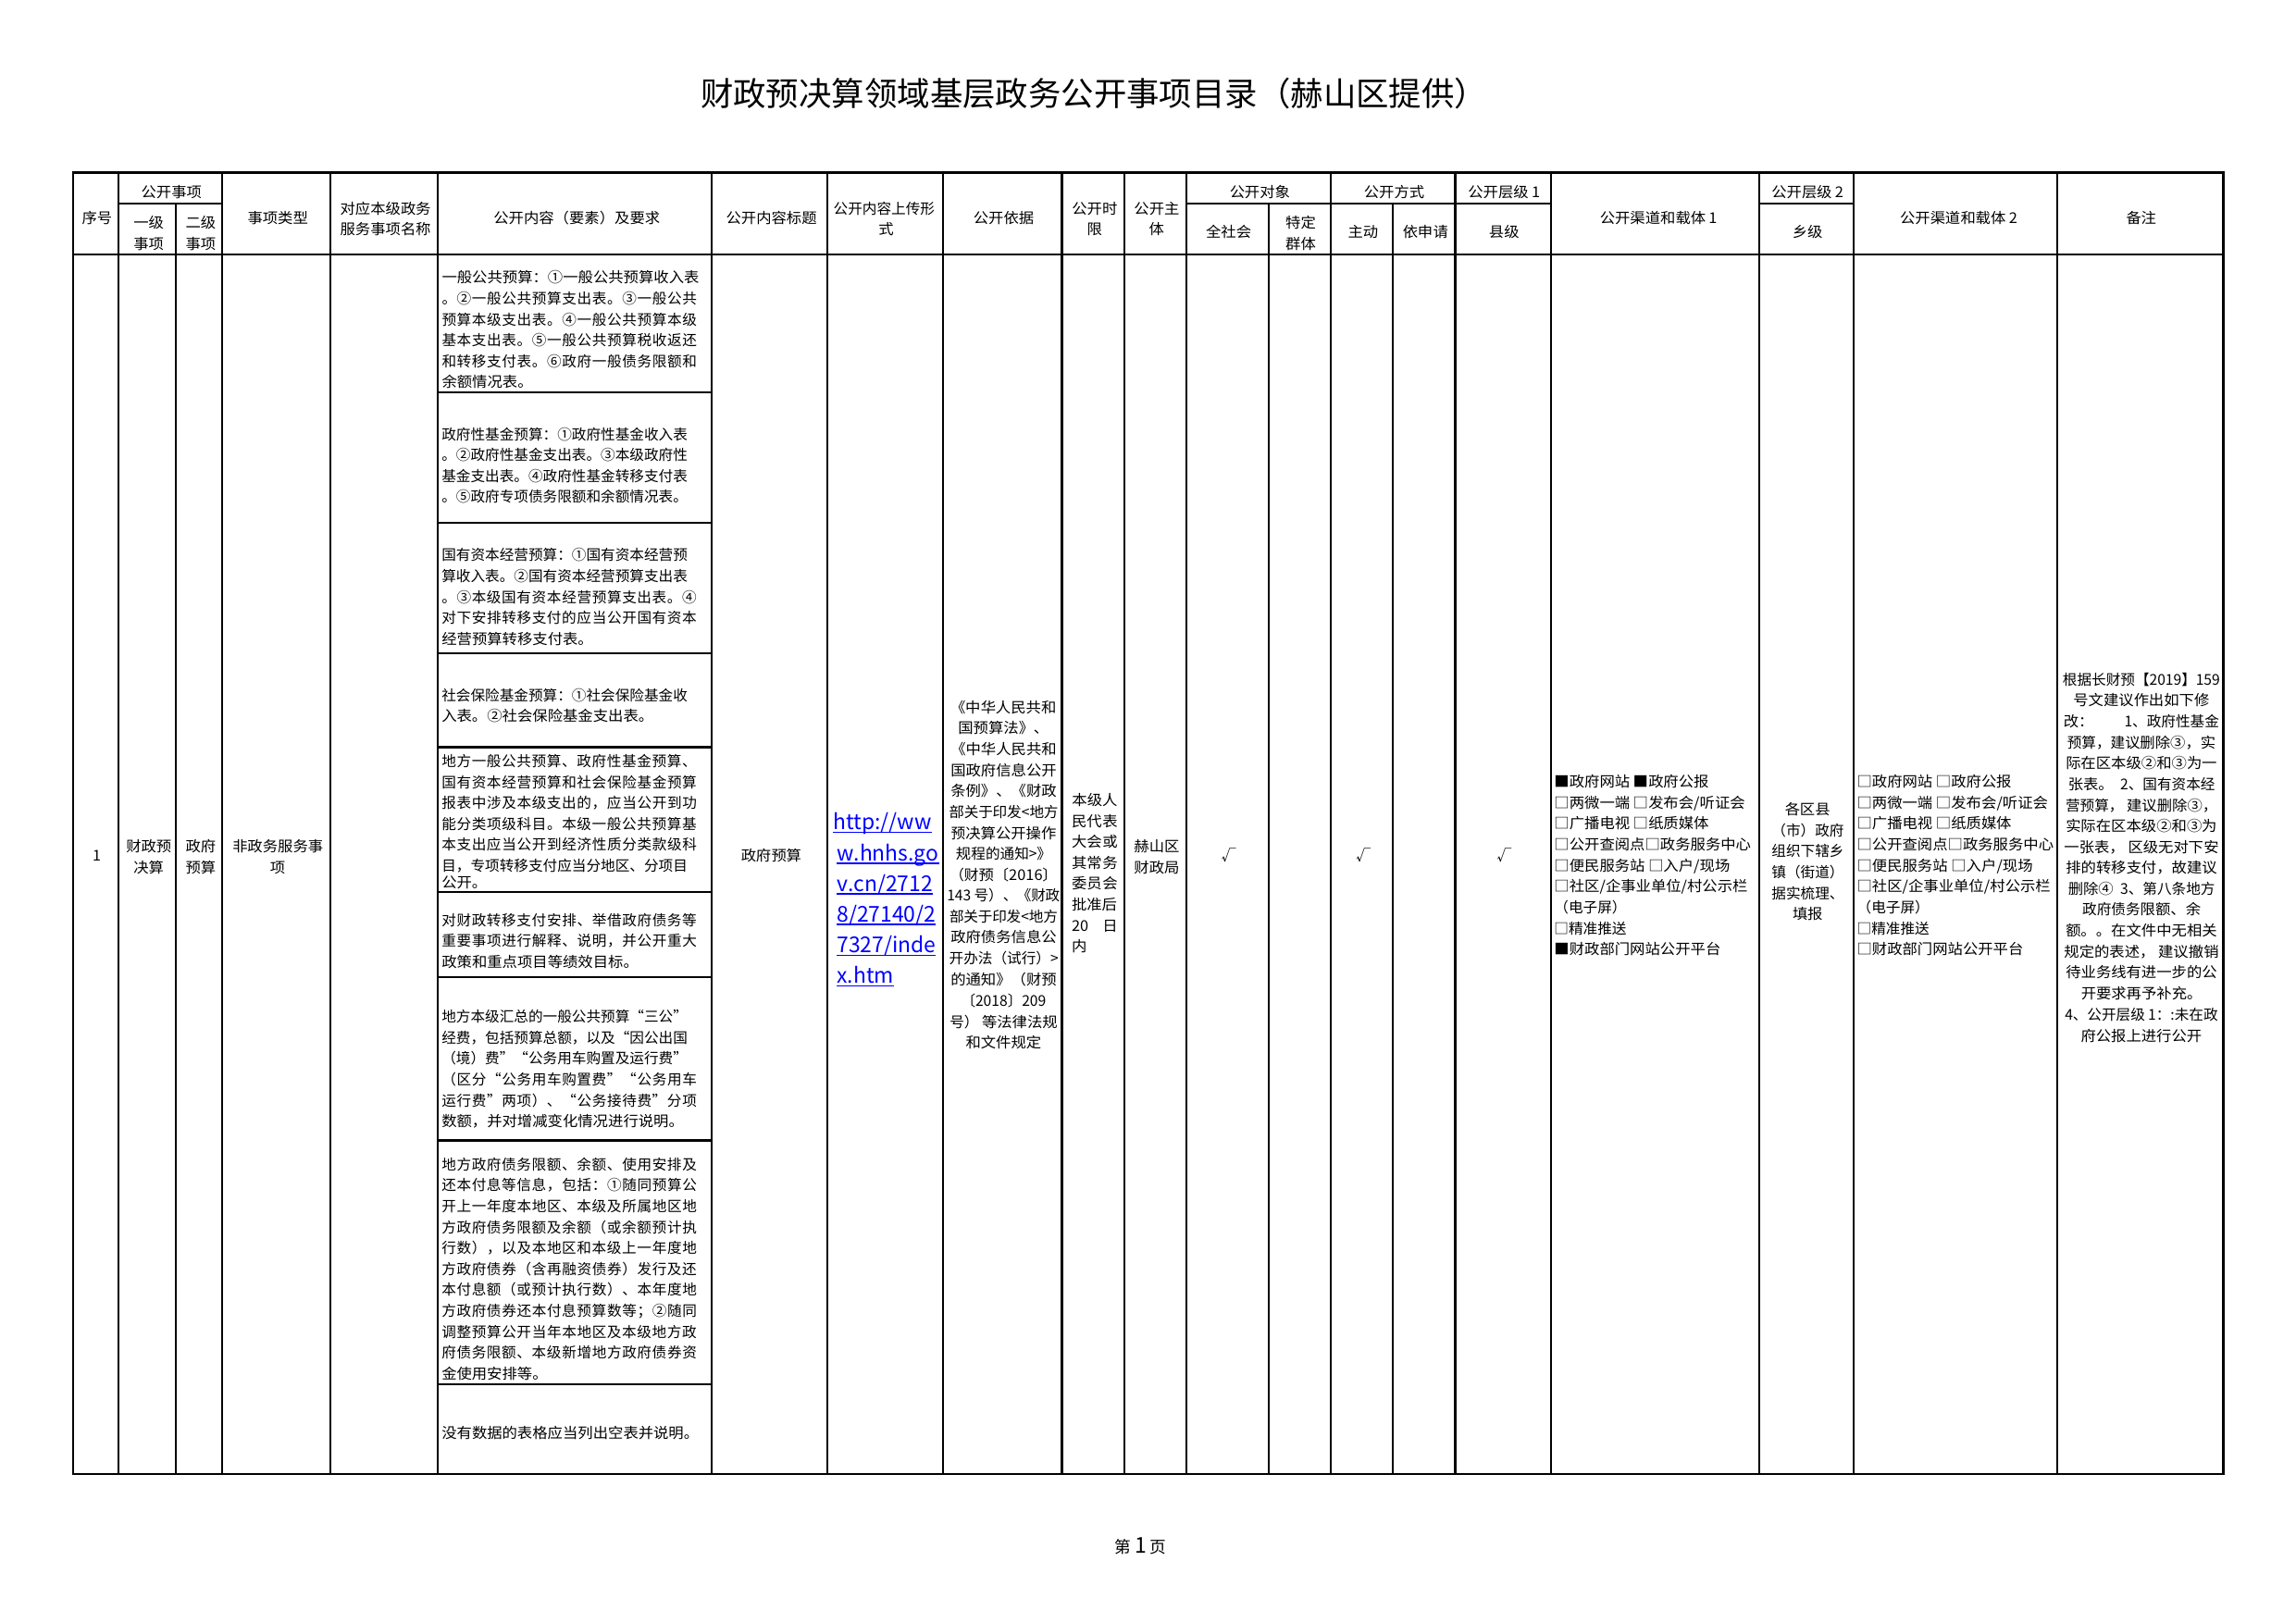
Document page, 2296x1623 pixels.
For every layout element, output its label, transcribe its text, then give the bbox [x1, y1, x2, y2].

table_cell 政府性基金预算：①政府性基金收入表 。②政府性基金支出表。③本级政府性基金支出表。④政府性基金转移支付表 。⑤政府专项债务限额和余额情况表。 [439, 393, 711, 522]
table_cell 主动 [1332, 204, 1392, 254]
table_cell 县级 [1457, 204, 1550, 254]
table_header 公开主体 [1125, 174, 1185, 254]
table_cell 地方一般公共预算、政府性基金预算、国有资本经营预算和社会保险基金预算报表中涉及本级支出的，应当公开到功能分类项级科目。本级一般公共预算基本支出应当公开到经济性质分类款级科目，专项转移支付应当分地区、分项目 公开。 [439, 749, 711, 891]
table_cell 特定群体 [1270, 204, 1330, 254]
table_cell √ [1187, 255, 1268, 1473]
table_cell 地方政府债务限额、余额、使用安排及还本付息等信息，包括：①随同预算公开上一年度本地区、本级及所属地区地方政府债务限额及余额（或余额预计执行数），以及本地区和本级上一年度地方政府债券（含再融资债券）发行及还本付息额（或预计执行数）、本年度地方政府债券还本付息预算数等；②随同调整预算公开当年本地区及本级地方政府债务限额、本级新增地方政府债券资金使用安排等。 [439, 1142, 711, 1383]
table_header 公开对象 [1187, 174, 1330, 203]
table_cell 财政预决算 [119, 255, 175, 1473]
table_cell 各区县 （市）政府组织下辖乡镇（街道） 据实梳理、填报 [1760, 255, 1853, 1473]
table_header 公开层级2 [1760, 174, 1853, 203]
table_cell 政府预算 [713, 255, 826, 1473]
table_header 公开时限 [1063, 174, 1123, 254]
table_cell √ [1457, 255, 1550, 1473]
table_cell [944, 255, 1061, 1473]
table_header 公开方式 [1332, 174, 1454, 203]
table_cell √ [1332, 255, 1392, 1473]
table_cell 1 [74, 255, 118, 1473]
table_cell 地方本级汇总的一般公共预算“三公” 经费，包括预算总额，以及“因公出国 （境）费”“公务用车购置及运行费” （区分“公务用车购置费”“公务用车运行费”两项）、“公务接待费”分项数额，并对增减变化情况进行说明。 [439, 978, 711, 1139]
table_cell 社会保险基金预算：①社会保险基金收入表。②社会保险基金支出表。 [439, 654, 711, 746]
table_cell [331, 255, 437, 1473]
table_cell 国有资本经营预算：①国有资本经营预算收入表。②国有资本经营预算支出表 。③本级国有资本经营预算支出表。④ 对下安排转移支付的应当公开国有资本经营预算转移支付表。 [439, 524, 711, 652]
table_cell 非政务服务事项 [223, 255, 329, 1473]
table_header 公开内容（要素）及要求 [439, 174, 711, 254]
table_cell 政府预算 [177, 255, 221, 1473]
table_header 事项类型 [223, 174, 329, 254]
table_cell 赫山区财政局 [1125, 255, 1185, 1473]
table_cell [1270, 255, 1330, 1473]
table_cell 一级事项 [119, 204, 175, 254]
table_header 对应本级政务服务事项名称 [331, 174, 437, 254]
table_cell 依申请 [1394, 204, 1454, 254]
table_header 公开事项 [119, 174, 221, 203]
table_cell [828, 255, 942, 1473]
table_cell 全社会 [1187, 204, 1268, 254]
table_cell 本级人民代表大会或其常务委员会批准后20日内 [1063, 255, 1123, 1473]
table_cell 二级事项 [177, 204, 221, 254]
table_cell 一般公共预算：①一般公共预算收入表 。②一般公共预算支出表。③一般公共预算本级支出表。④一般公共预算本级基本支出表。⑤一般公共预算税收返还和转移支付表。⑥政府一般债务限额和余额情况表。 [439, 255, 711, 391]
table_cell 乡级 [1760, 204, 1853, 254]
table_header 公开渠道和载体2 [1855, 174, 2056, 254]
table_header 公开依据 [944, 174, 1061, 254]
table_header 备注 [2058, 174, 2222, 254]
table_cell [1855, 255, 2056, 1473]
table_header 公开渠道和载体1 [1552, 174, 1758, 254]
table_header 公开内容标题 [713, 174, 826, 254]
table_header 公开内容上传形式 [828, 174, 942, 254]
table_cell 对财政转移支付安排、举借政府债务等重要事项进行解释、说明，并公开重大政策和重点项目等绩效目标。 [439, 893, 711, 976]
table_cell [2058, 255, 2222, 1473]
table_cell [1394, 255, 1454, 1473]
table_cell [1552, 255, 1758, 1473]
table_header 序号 [74, 174, 118, 254]
table_cell 没有数据的表格应当列出空表并说明。 [439, 1385, 711, 1473]
table_header 公开层级1 [1457, 174, 1550, 203]
